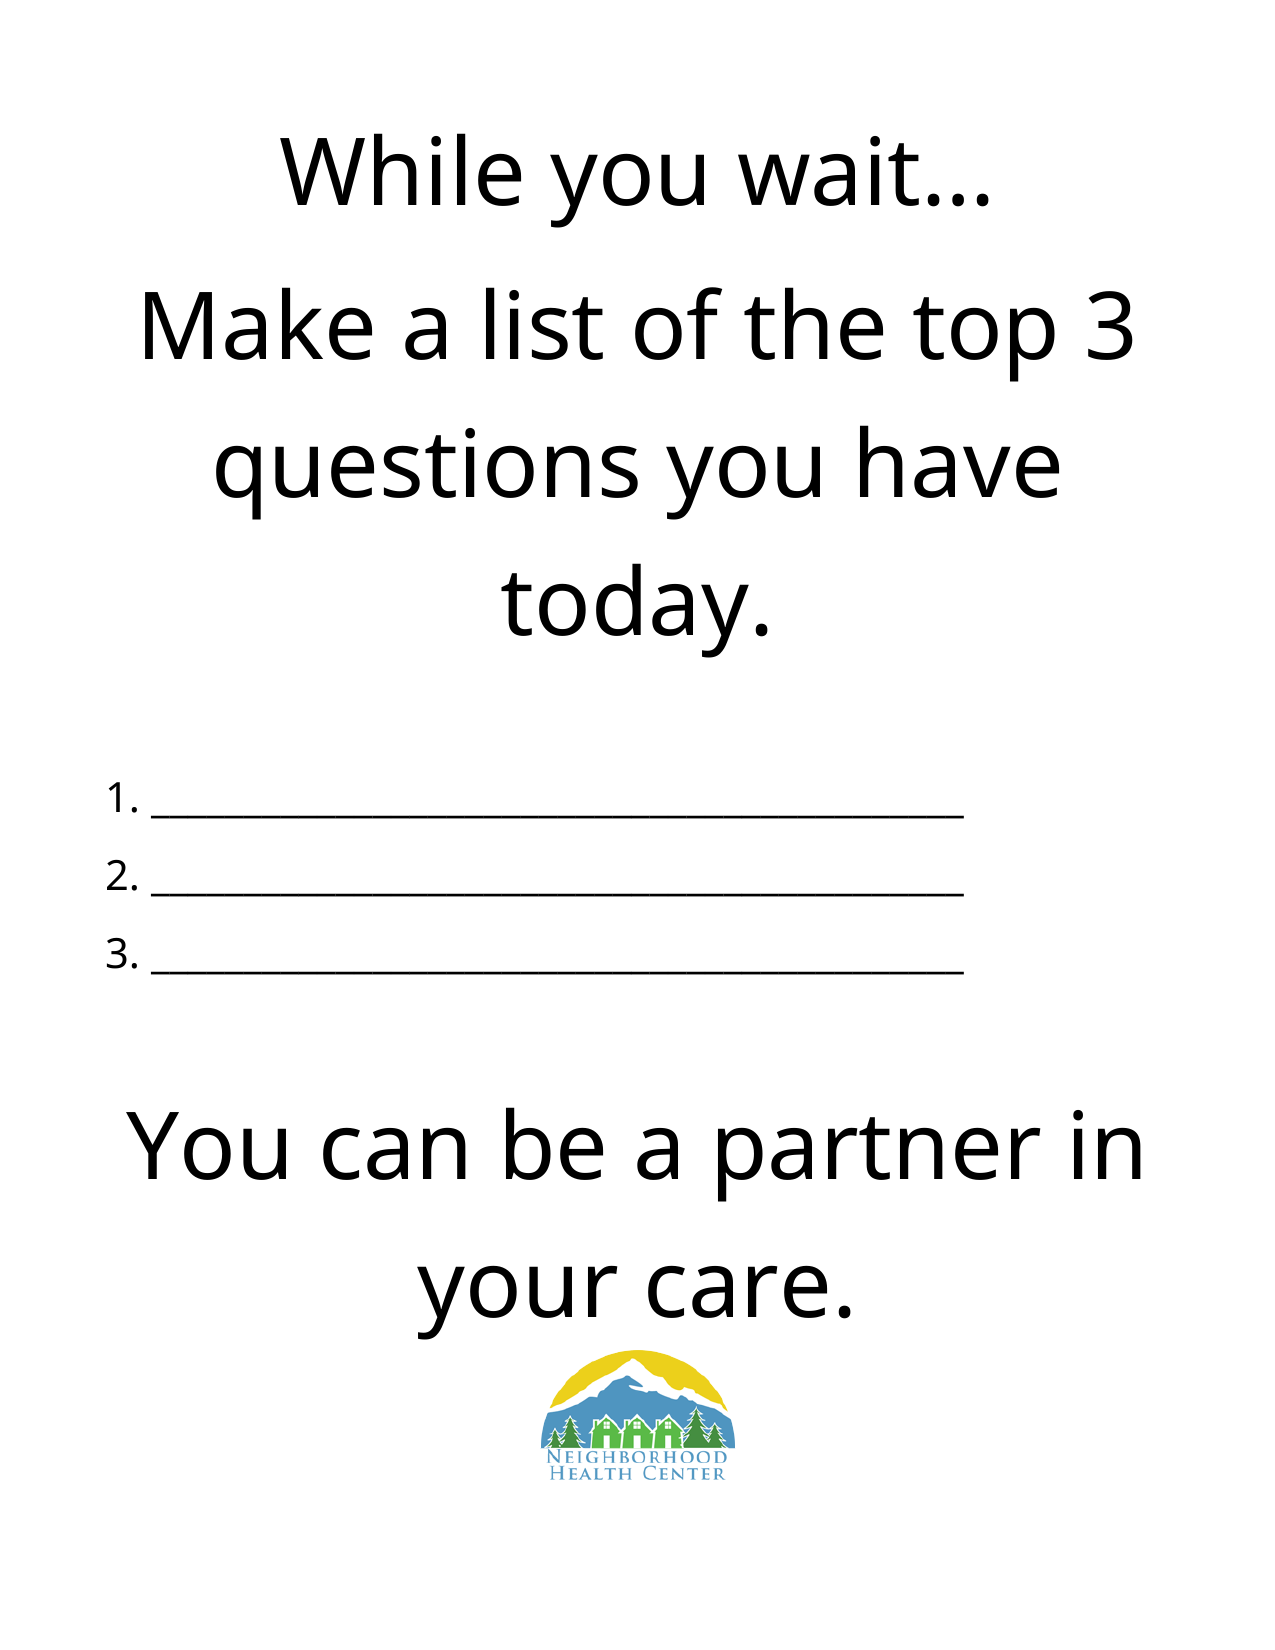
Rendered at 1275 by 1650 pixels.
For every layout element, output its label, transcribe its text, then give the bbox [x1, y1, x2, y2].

text Make a list of the top 3 questions you have today. [105, 259, 1170, 663]
text 1. ____________________________________________ [105, 768, 1170, 825]
text You can be a partner in your care. [105, 1079, 1170, 1492]
text 2. ____________________________________________ [105, 846, 1170, 903]
text While you wait… [105, 105, 1170, 233]
text 3. ____________________________________________ [105, 924, 1170, 981]
picture [539, 1347, 736, 1492]
